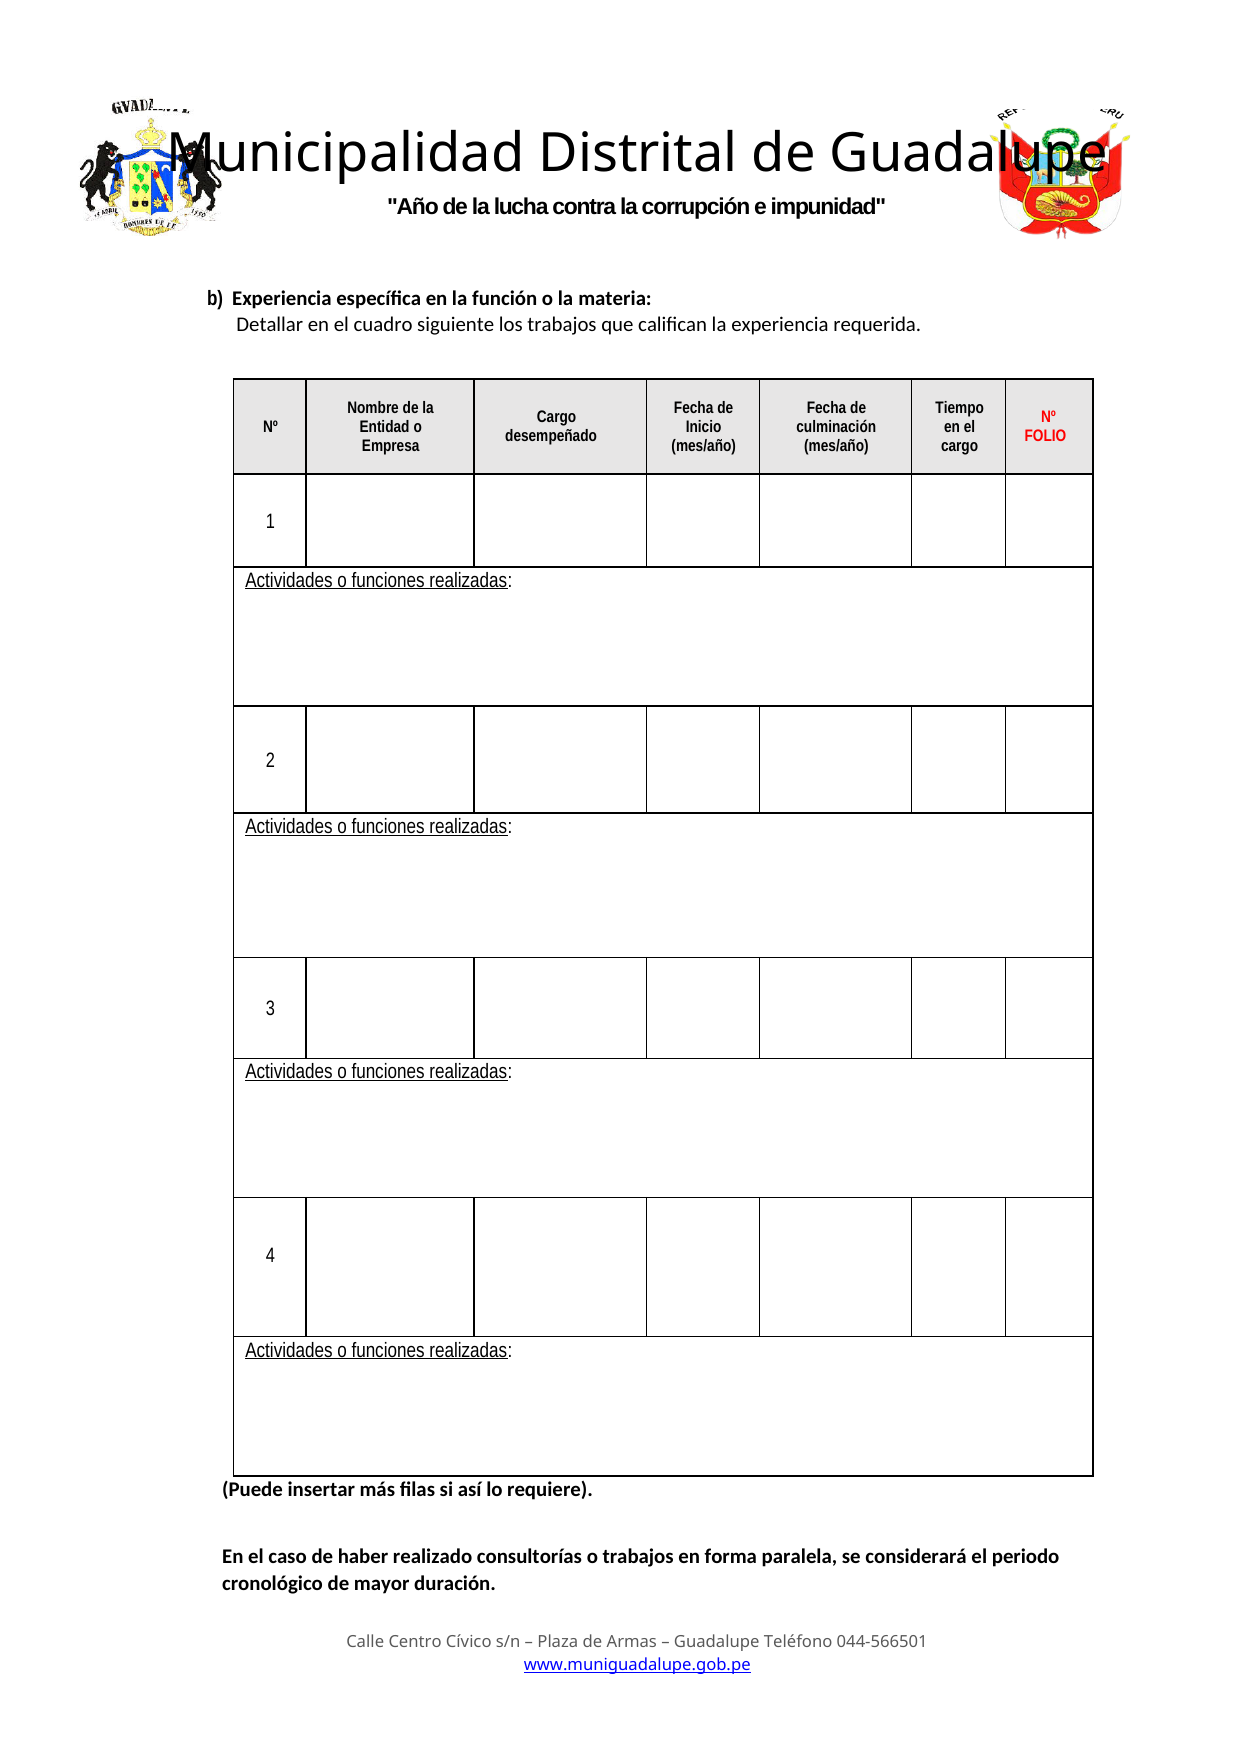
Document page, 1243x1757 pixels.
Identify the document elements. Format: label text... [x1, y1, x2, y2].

table_cell Actividades o funciones realizadas: [234, 814, 1092, 957]
table_cell 3 [234, 958, 305, 1058]
table_cell [912, 475, 1005, 566]
table_header Nº [234, 380, 305, 473]
table_cell Actividades o funciones realizadas: [234, 1337, 1092, 1475]
table_cell [760, 475, 911, 566]
table_cell [475, 475, 646, 566]
table_header Fecha de culminación (mes/año) [760, 380, 911, 473]
table_cell 2 [234, 707, 305, 812]
text En el caso de haber realizado consultorías o trabajos en forma paralela, se considerará el periodo cronológico de mayor duración. [222, 1543, 1069, 1596]
table_cell [475, 1198, 646, 1336]
table_cell [307, 475, 473, 566]
table_cell [307, 1198, 473, 1336]
picture [78, 96, 223, 239]
text Detallar en el cuadro siguiente los trabajos que califican la experiencia requerida. [236, 311, 1122, 337]
picture [989, 96, 1131, 240]
table_header Tiempo en el cargo [912, 380, 1005, 473]
table_cell [307, 958, 473, 1058]
table_cell Actividades o funciones realizadas: [234, 1059, 1092, 1197]
table_cell [760, 1198, 911, 1336]
table_cell [647, 1198, 759, 1336]
text (Puede insertar más filas si así lo requiere). [222, 1476, 1122, 1502]
table_cell Actividades o funciones realizadas: [234, 568, 1092, 705]
table_cell [307, 707, 473, 812]
table_cell [760, 958, 911, 1058]
table_cell 4 [234, 1198, 305, 1336]
table_cell [1006, 1198, 1092, 1336]
table_cell [475, 958, 646, 1058]
table_cell [647, 475, 759, 566]
table_header Nombre de la Entidad o Empresa [307, 380, 473, 473]
table_cell [912, 1198, 1005, 1336]
table_header Fecha de Inicio (mes/año) [647, 380, 759, 473]
table_cell [912, 707, 1005, 812]
table_cell [1006, 475, 1092, 566]
list Experiencia específica en la función o la materia: [207, 285, 1122, 310]
table_cell [1006, 707, 1092, 812]
table_header Nº FOLIO [1006, 380, 1092, 473]
table_cell [912, 958, 1005, 1058]
table_cell 1 [234, 475, 305, 566]
table_header Cargo desempeñado [475, 380, 646, 473]
table_cell [760, 707, 911, 812]
table_cell [1006, 958, 1092, 1058]
table_cell [647, 707, 759, 812]
table_cell [647, 958, 759, 1058]
table_cell [475, 707, 646, 812]
